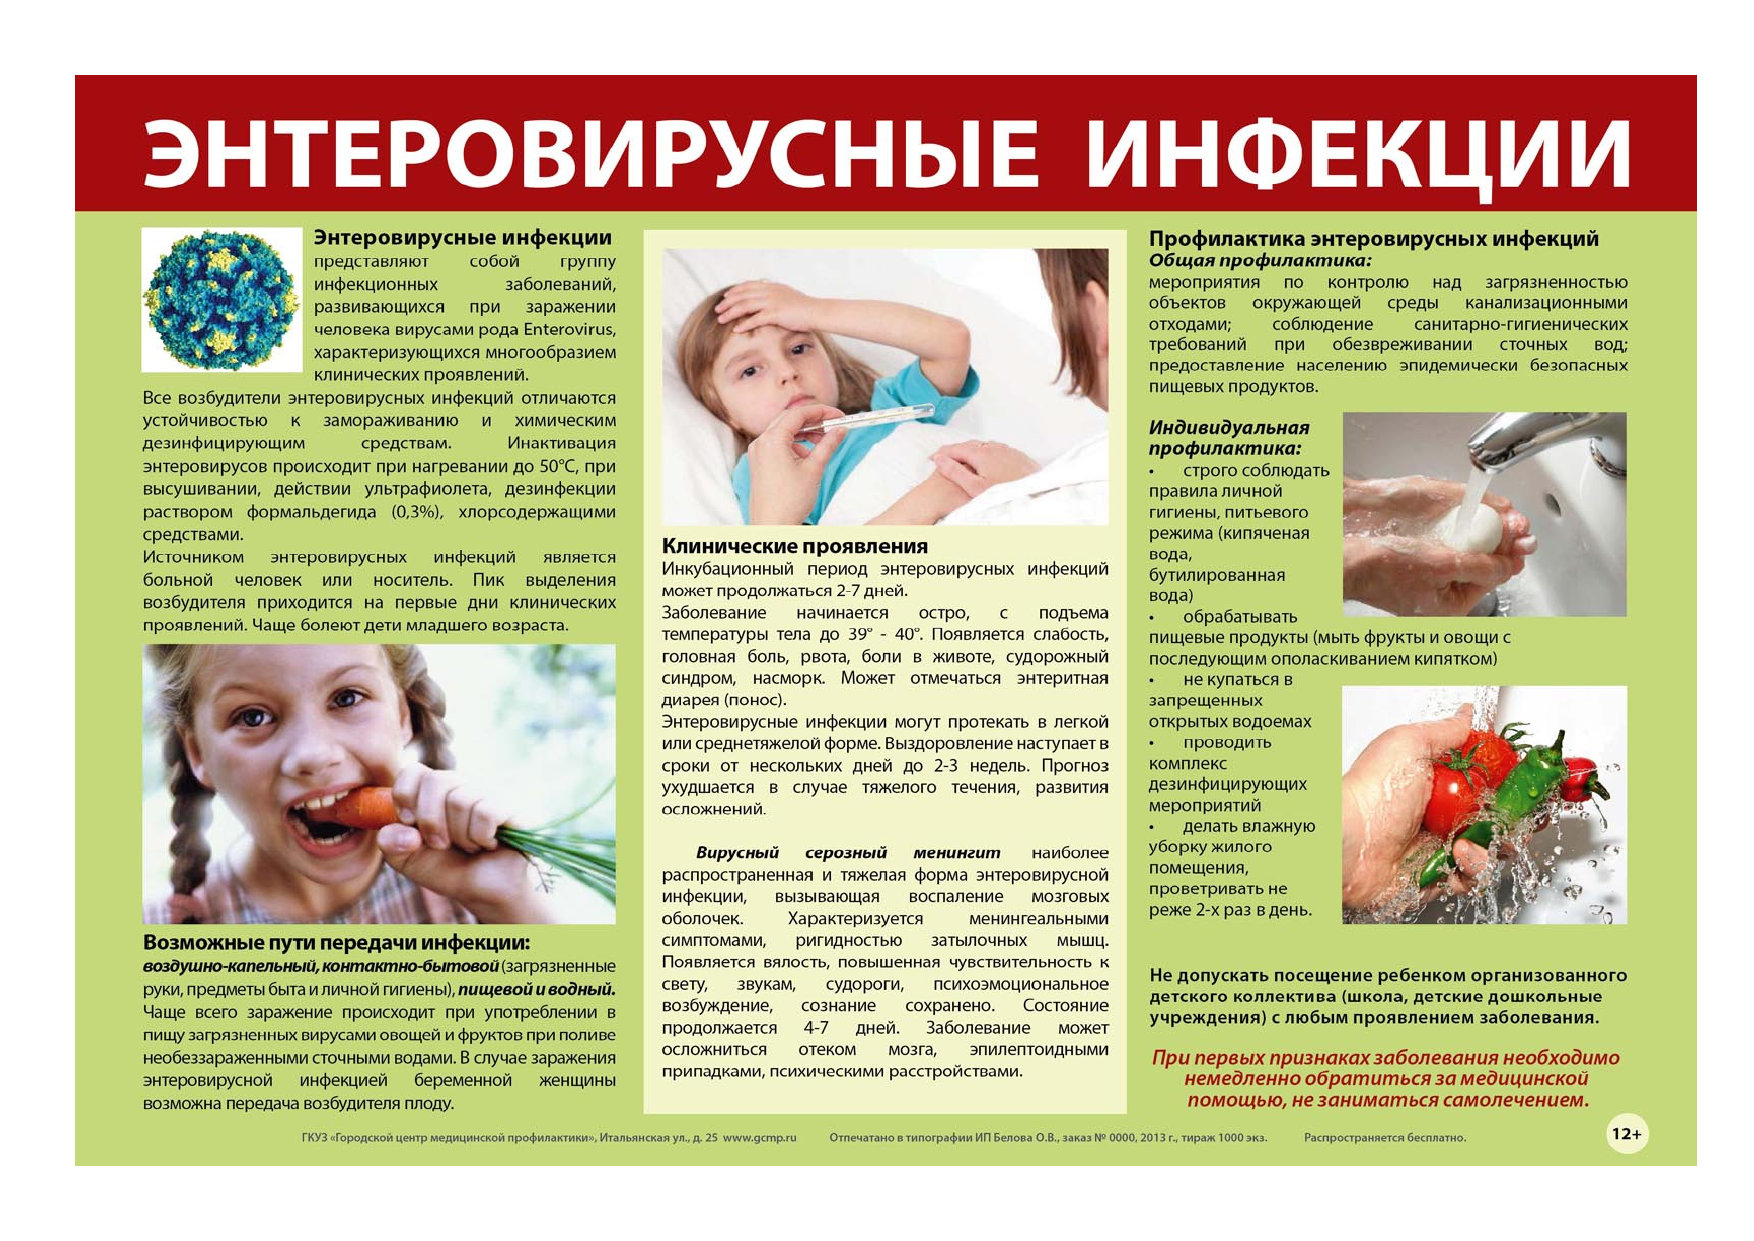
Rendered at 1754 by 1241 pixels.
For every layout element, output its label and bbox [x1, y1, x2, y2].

picture [75, 75, 1697, 1166]
